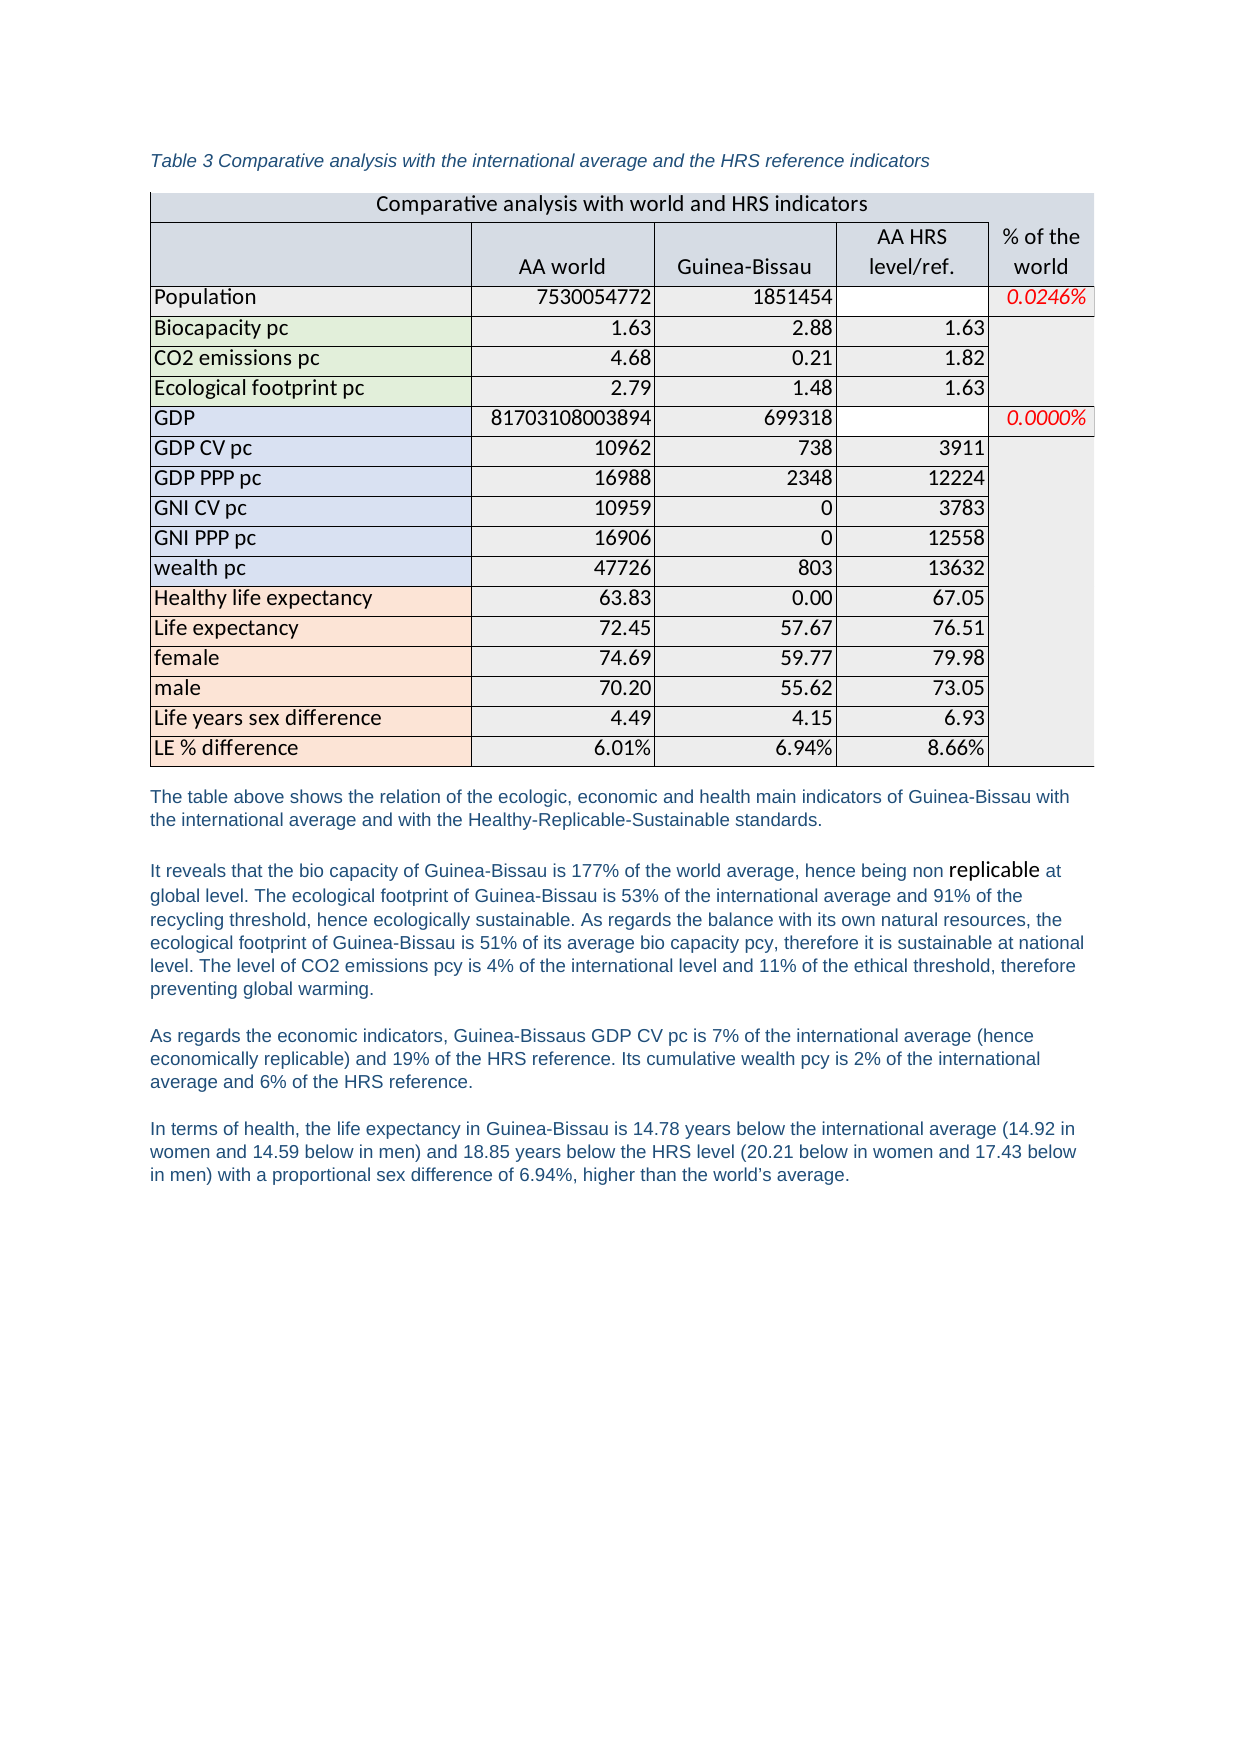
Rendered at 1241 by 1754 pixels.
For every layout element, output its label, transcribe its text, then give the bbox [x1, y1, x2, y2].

text As regards the economic indicators, Guinea-Bissaus GDP CV pc is 7% of the international average (hence economically replicable) and 19% of the HRS reference. Its cumulative wealth pcy is 2% of the international average and 6% of the HRS reference. [150, 1024, 1090, 1092]
text In terms of health, the life expectancy in Guinea-Bissau is 14.78 years below the international average (14.92 in women and 14.59 below in men) and 18.85 years below the HRS level (20.21 below in women and 17.43 below in men) with a proportional sex difference of 6.94%, higher than the world’s average. [150, 1117, 1090, 1185]
text The table above shows the relation of the ecologic, economic and health main indicators of Guinea-Bissau with the international average and with the Healthy-Replicable-Sustainable standards. [150, 786, 1090, 831]
text Table 3 Comparative analysis with the international average and the HRS reference indicators [150, 150, 1090, 172]
text It reveals that the bio capacity of Guinea-Bissau is 177% of the world average, hence being non replicable at global level. The ecological footprint of Guinea-Bissau is 53% of the international average and 91% of the recycling threshold, hence ecologically sustainable. As regards the balance with its own natural resources, the ecological footprint of Guinea-Bissau is 51% of its average bio capacity pcy, therefore it is sustainable at national level. The level of CO2 emissions pcy is 4% of the international level and 11% of the ethical threshold, therefore preventing global warming. [150, 855, 1090, 999]
